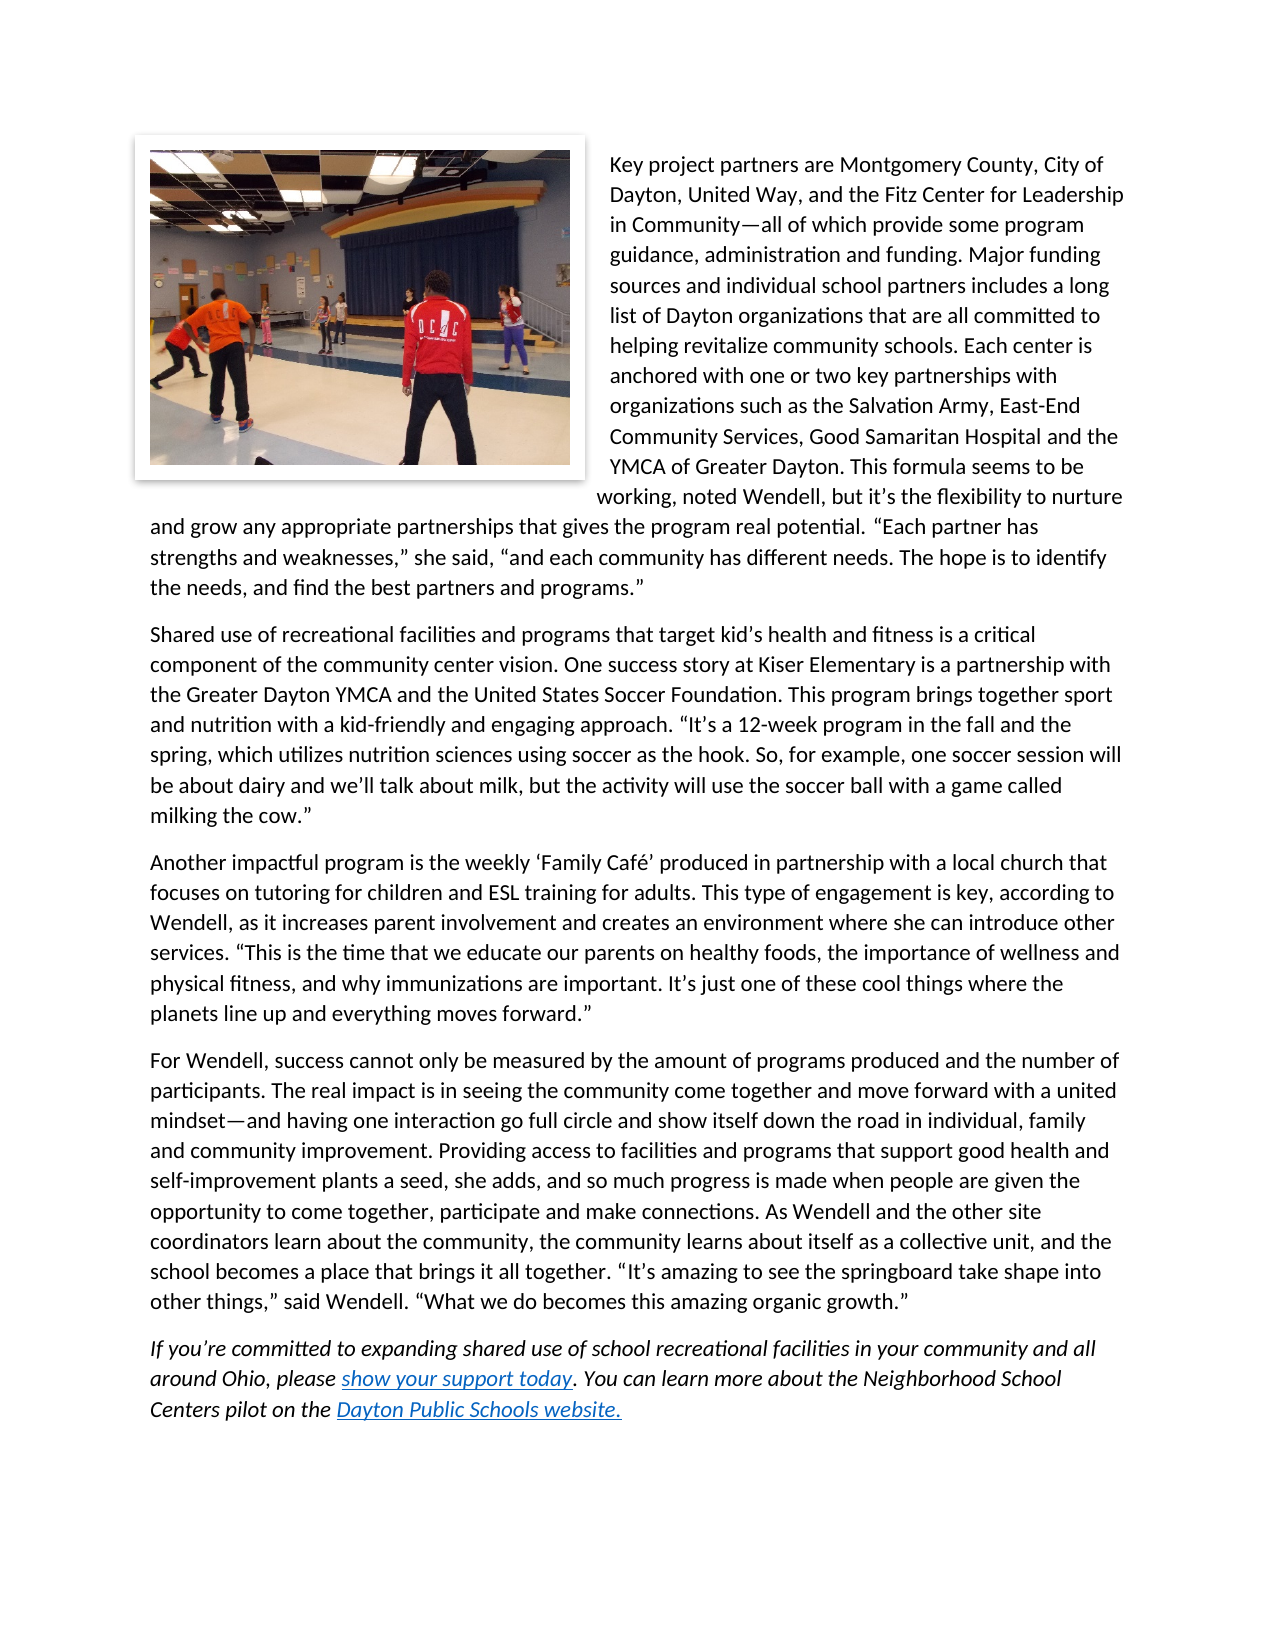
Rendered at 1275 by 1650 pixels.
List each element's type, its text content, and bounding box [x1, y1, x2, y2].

picture [150, 150, 570, 465]
text Shared use of recreational facilities and programs that target kid’s health and fitness is a critical component of the community center vision. One success story at Kiser Elementary is a partnership with the Greater Dayton YMCA and the United States Soccer Foundation. This program brings together sport and nutrition with a kid-friendly and engaging approach. “It’s a 12-week program in the fall and the spring, which utilizes nutrition sciences using soccer as the hook. So, for example, one soccer session will be about dairy and we’ll talk about milk, but the activity will use the soccer ball with a game called milking the cow.” [150, 620, 1125, 829]
text For Wendell, success cannot only be measured by the amount of programs produced and the number of participants. The real impact is in seeing the community come together and move forward with a united mindset—and having one interaction go full circle and show itself down the road in individual, family and community improvement. Providing access to facilities and programs that support good health and self-improvement plants a seed, she adds, and so much progress is made when people are given the opportunity to come together, participate and make connections. As Wendell and the other site coordinators learn about the community, the community learns about itself as a collective unit, and the school becomes a place that brings it all together. “It’s amazing to see the springboard take shape into other things,” said Wendell. “What we do becomes this amazing organic growth.” [150, 1046, 1125, 1316]
text If you’re committed to expanding shared use of school recreational facilities in your community and all around Ohio, please show your support today. You can learn more about the Neighborhood School Centers pilot on the Dayton Public Schools website. [150, 1334, 1125, 1423]
text Another impactful program is the weekly ‘Family Café’ produced in partnership with a local church that focuses on tutoring for children and ESL training for adults. This type of engagement is key, according to Wendell, as it increases parent involvement and creates an environment where she can introduce other services. “This is the time that we educate our parents on healthy foods, the importance of wellness and physical fitness, and why immunizations are important. It’s just one of these cool things where the planets line up and everything moves forward.” [150, 848, 1125, 1027]
